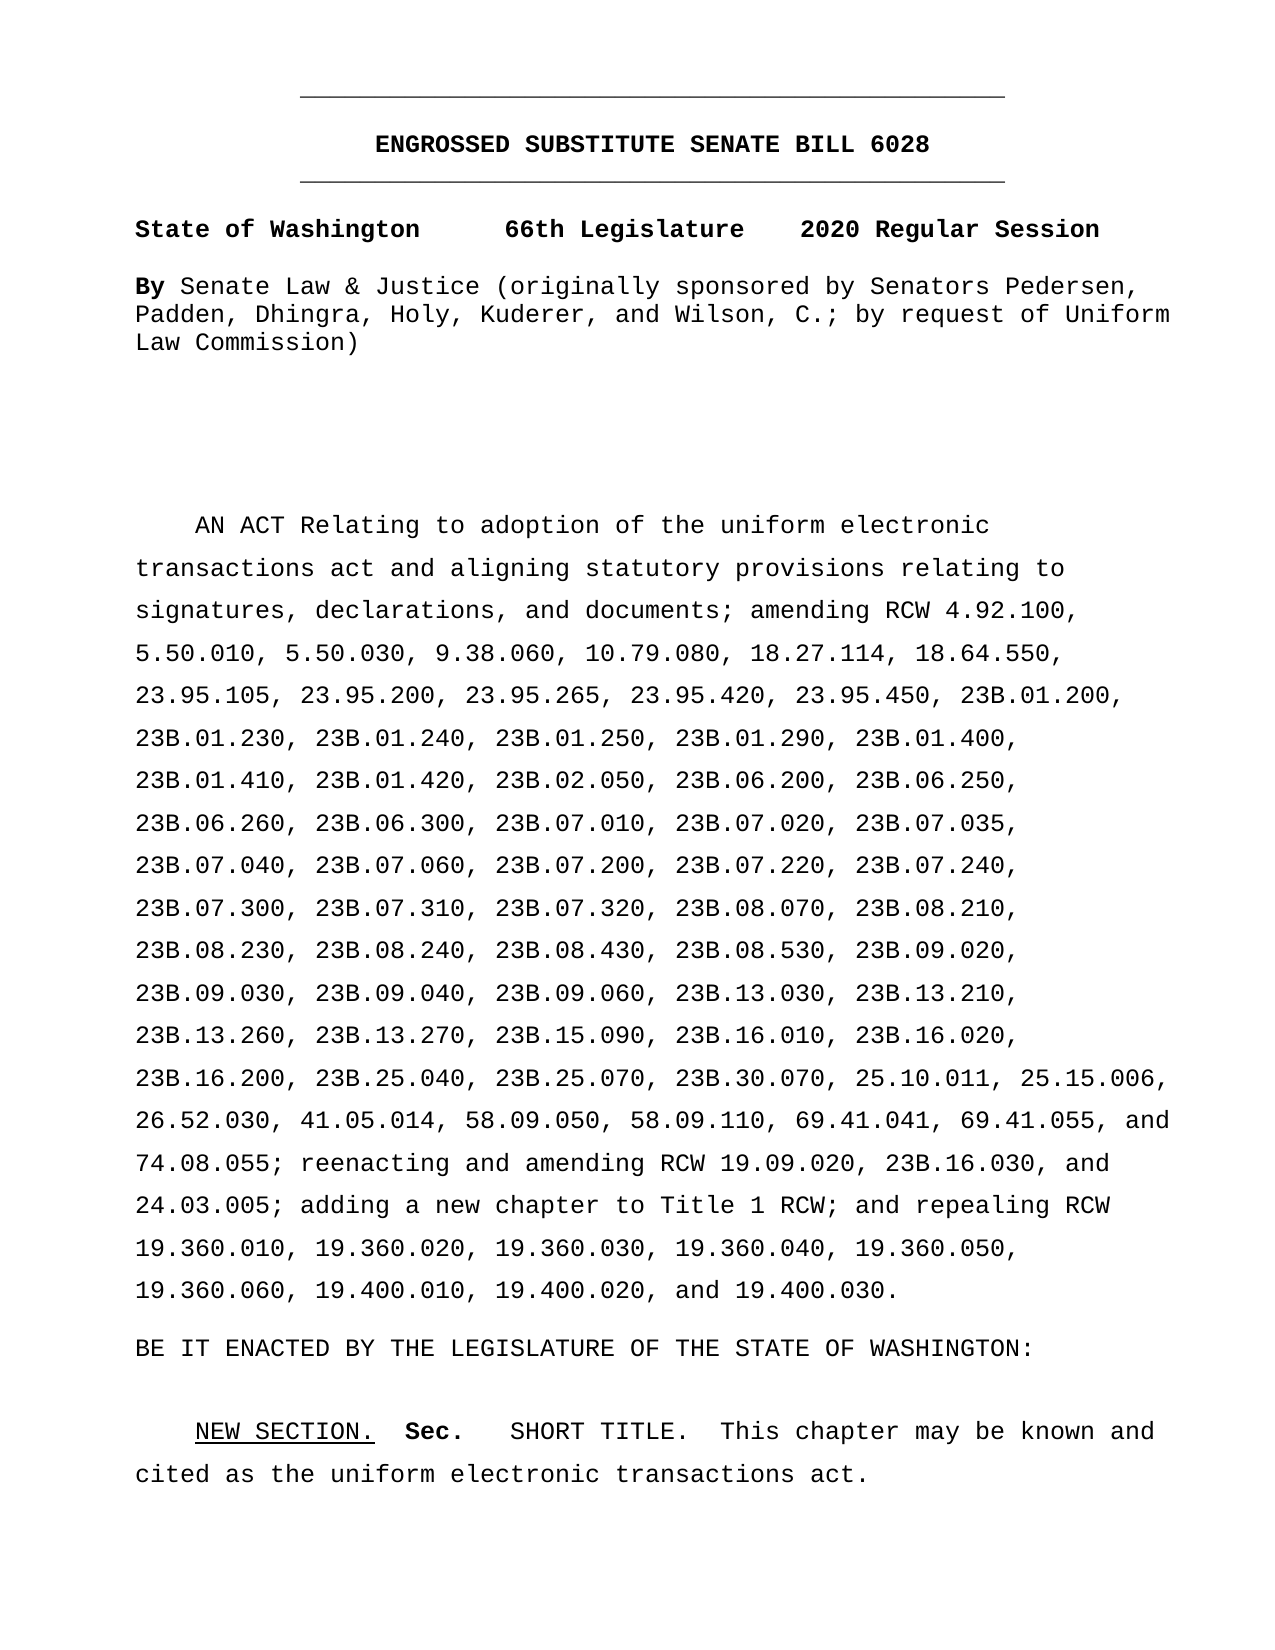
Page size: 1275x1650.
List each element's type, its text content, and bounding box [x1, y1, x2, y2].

text By Senate Law & Justice (originally sponsored by Senators Pedersen, Padden, Dhingra, Holy, Kuderer, and Wilson, C.; by request of Uniform Law Commission) [135, 273, 1170, 358]
text _______________________________________________ [135, 160, 1170, 188]
text NEW SECTION. Sec. SHORT TITLE. This chapter may be known and cited as the uniform electronic transactions act. [135, 1406, 1170, 1491]
text ENGROSSED SUBSTITUTE SENATE BILL 6028 [135, 132, 1170, 160]
text _______________________________________________ [135, 75, 1170, 103]
text AN ACT Relating to adoption of the uniform electronic transactions act and aligning statutory provisions relating to signatures, declarations, and documents; amending RCW 4.92.100, 5.50.010, 5.50.030, 9.38.060, 10.79.080, 18.27.114, 18.64.550, 23.95.105, 23.95.200, 23.95.265, 23.95.420, 23.95.450, 23B.01.200, 23B.01.230, 23B.01.240, 23B.01.250, 23B.01.290, 23B.01.400, 23B.01.410, 23B.01.420, 23B.02.050, 23B.06.200, 23B.06.250, 23B.06.260, 23B.06.300, 23B.07.010, 23B.07.020, 23B.07.035, 23B.07.040, 23B.07.060, 23B.07.200, 23B.07.220, 23B.07.240, 23B.07.300, 23B.07.310, 23B.07.320, 23B.08.070, 23B.08.210, 23B.08.230, 23B.08.240, 23B.08.430, 23B.08.530, 23B.09.020, 23B.09.030, 23B.09.040, 23B.09.060, 23B.13.030, 23B.13.210, 23B.13.260, 23B.13.270, 23B.15.090, 23B.16.010, 23B.16.020, 23B.16.200, 23B.25.040, 23B.25.070, 23B.30.070, 25.10.011, 25.15.006, 26.52.030, 41.05.014, 58.09.050, 58.09.110, 69.41.041, 69.41.055, and 74.08.055; reenacting and amending RCW 19.09.020, 23B.16.030, and 24.03.005; adding a new chapter to Title 1 RCW; and repealing RCW 19.360.010, 19.360.020, 19.360.030, 19.360.040, 19.360.050, 19.360.060, 19.400.010, 19.400.020, and 19.400.030. [135, 500, 1170, 1307]
text BE IT ENACTED BY THE LEGISLATURE OF THE STATE OF WASHINGTON: [135, 1336, 1170, 1364]
text State of Washington 66th Legislature 2020 Regular Session [135, 217, 1170, 245]
